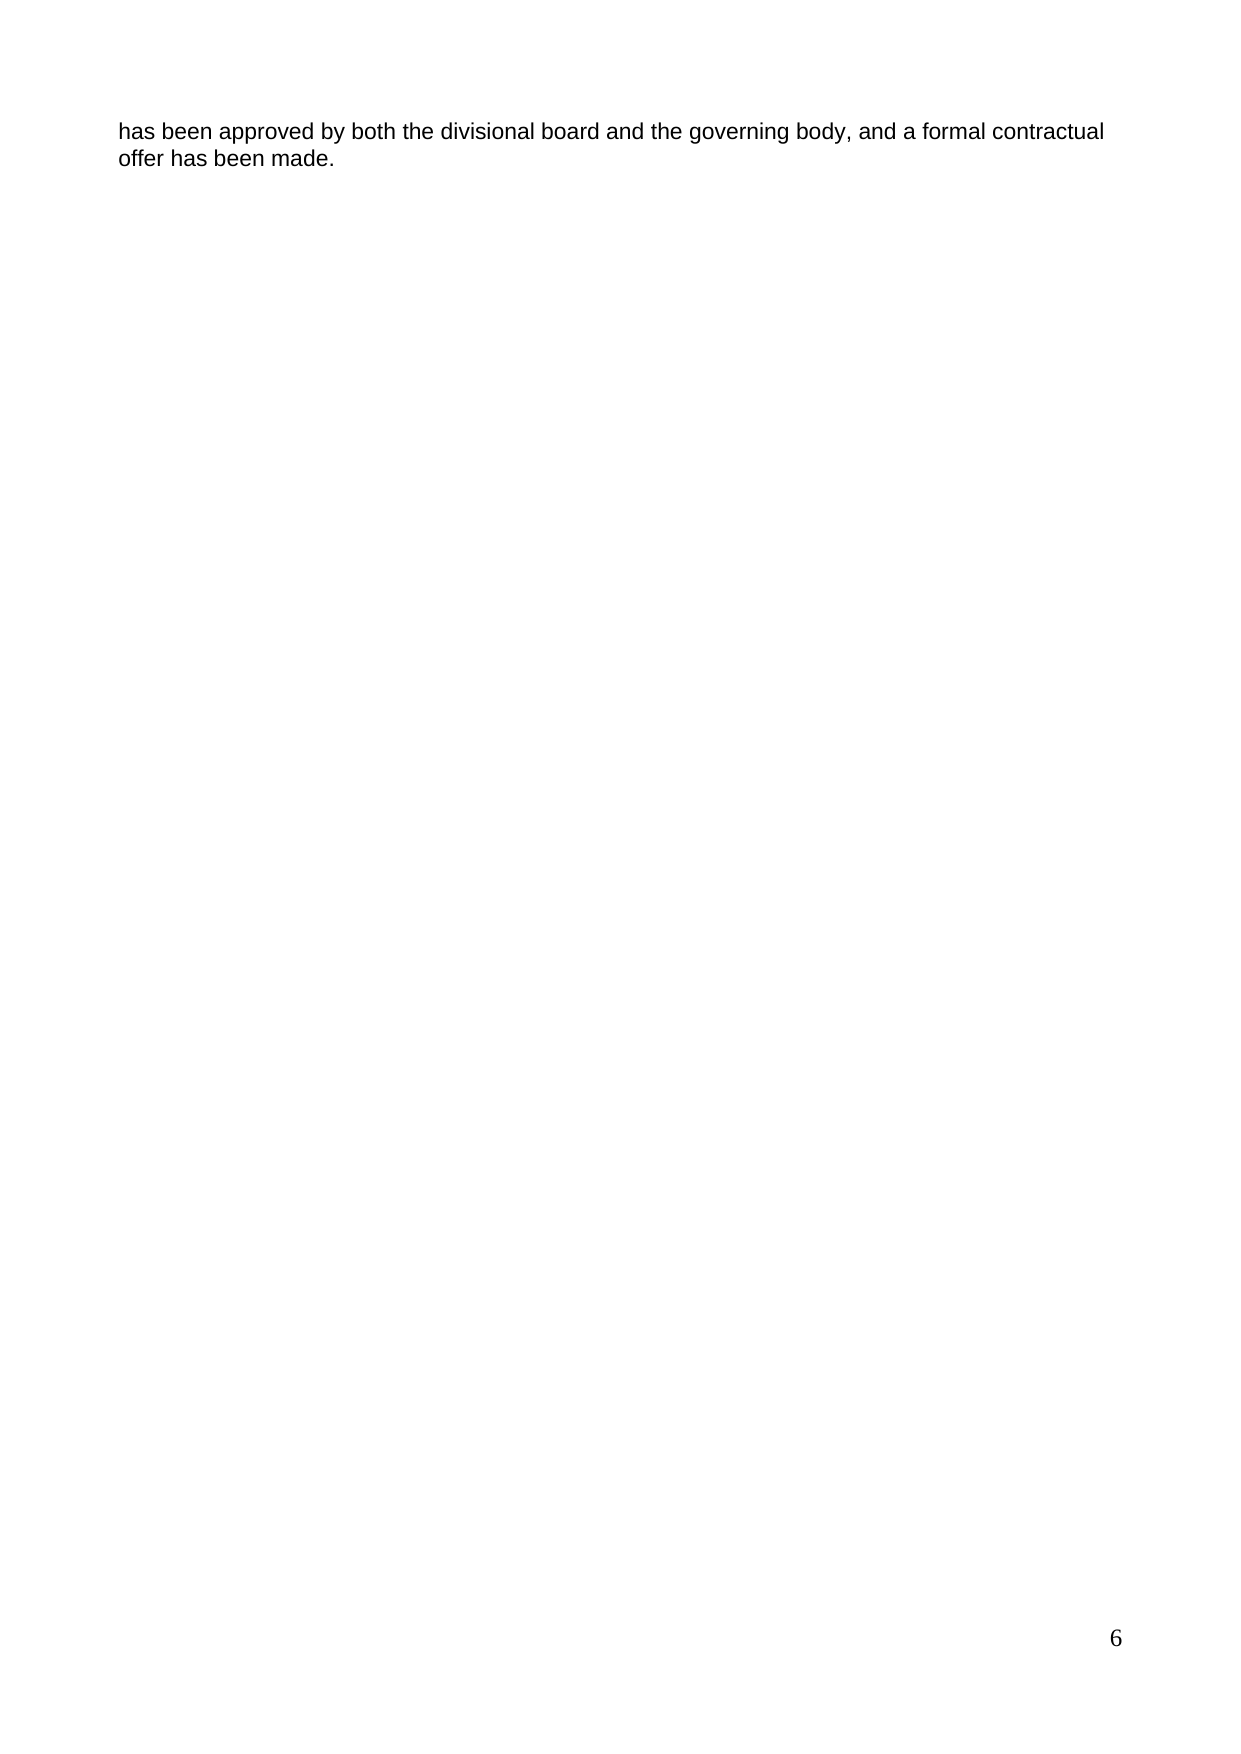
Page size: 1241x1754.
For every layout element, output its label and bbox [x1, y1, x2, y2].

text [118, 118, 1122, 171]
